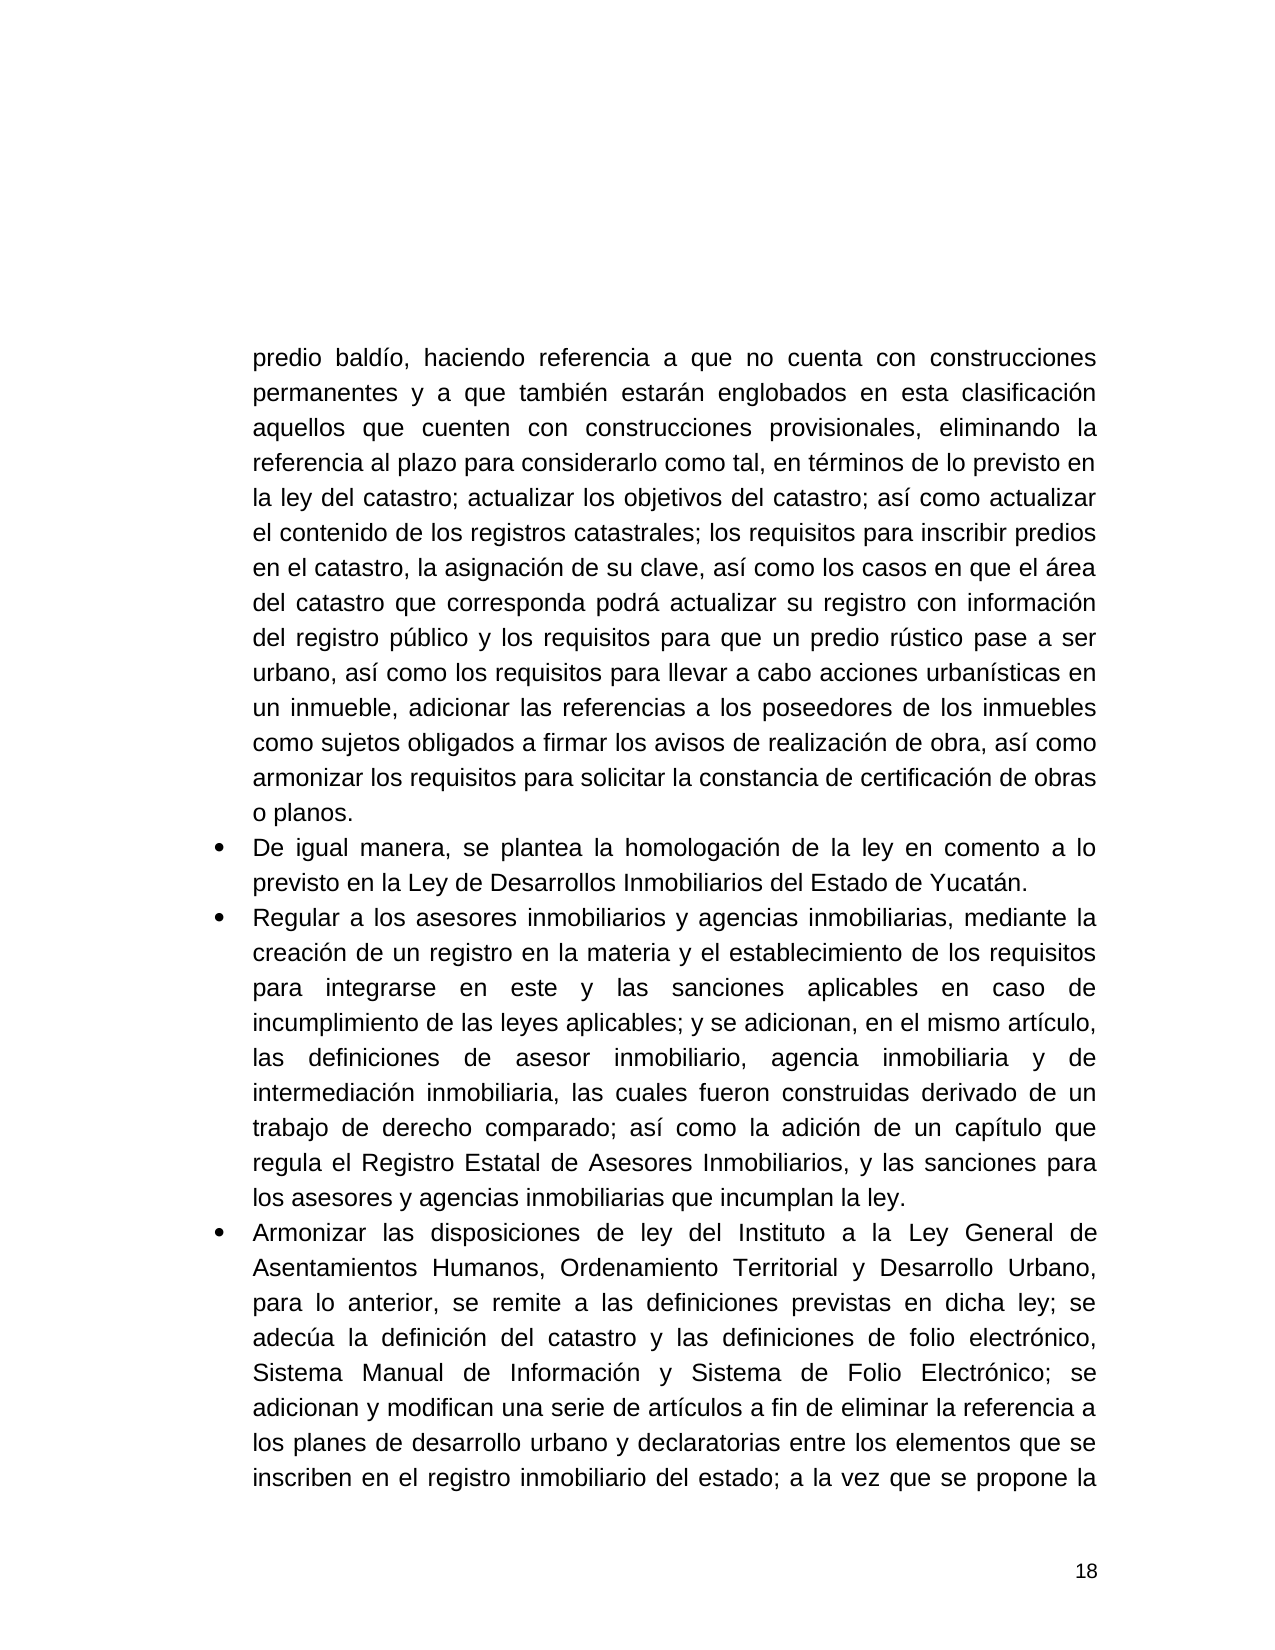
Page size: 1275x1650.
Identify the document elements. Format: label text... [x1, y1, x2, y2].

list De igual manera, se plantea la homologación de la ley en comento a lo previsto en la Ley de Desarrollos Inmobiliarios del Estado de Yucatán. [215, 833, 1098, 896]
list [215, 343, 1098, 826]
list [215, 1218, 1098, 1492]
list Regular a los asesores inmobiliarios y agencias inmobiliarias, mediante la creación de un registro en la materia y el establecimiento de los requisitos para integrarse en este y las sanciones aplicables en caso de incumplimiento de las leyes aplicables; y se adicionan, en el mismo artículo, las definiciones de asesor inmobiliario, agencia inmobiliaria y de intermediación inmobiliaria, las cuales fueron construidas derivado de un trabajo de derecho comparado; así como la adición de un capítulo que regula el Registro Estatal de Asesores Inmobiliarios, y las sanciones para los asesores y agencias inmobiliarias que incumplan la ley. [215, 903, 1098, 1212]
